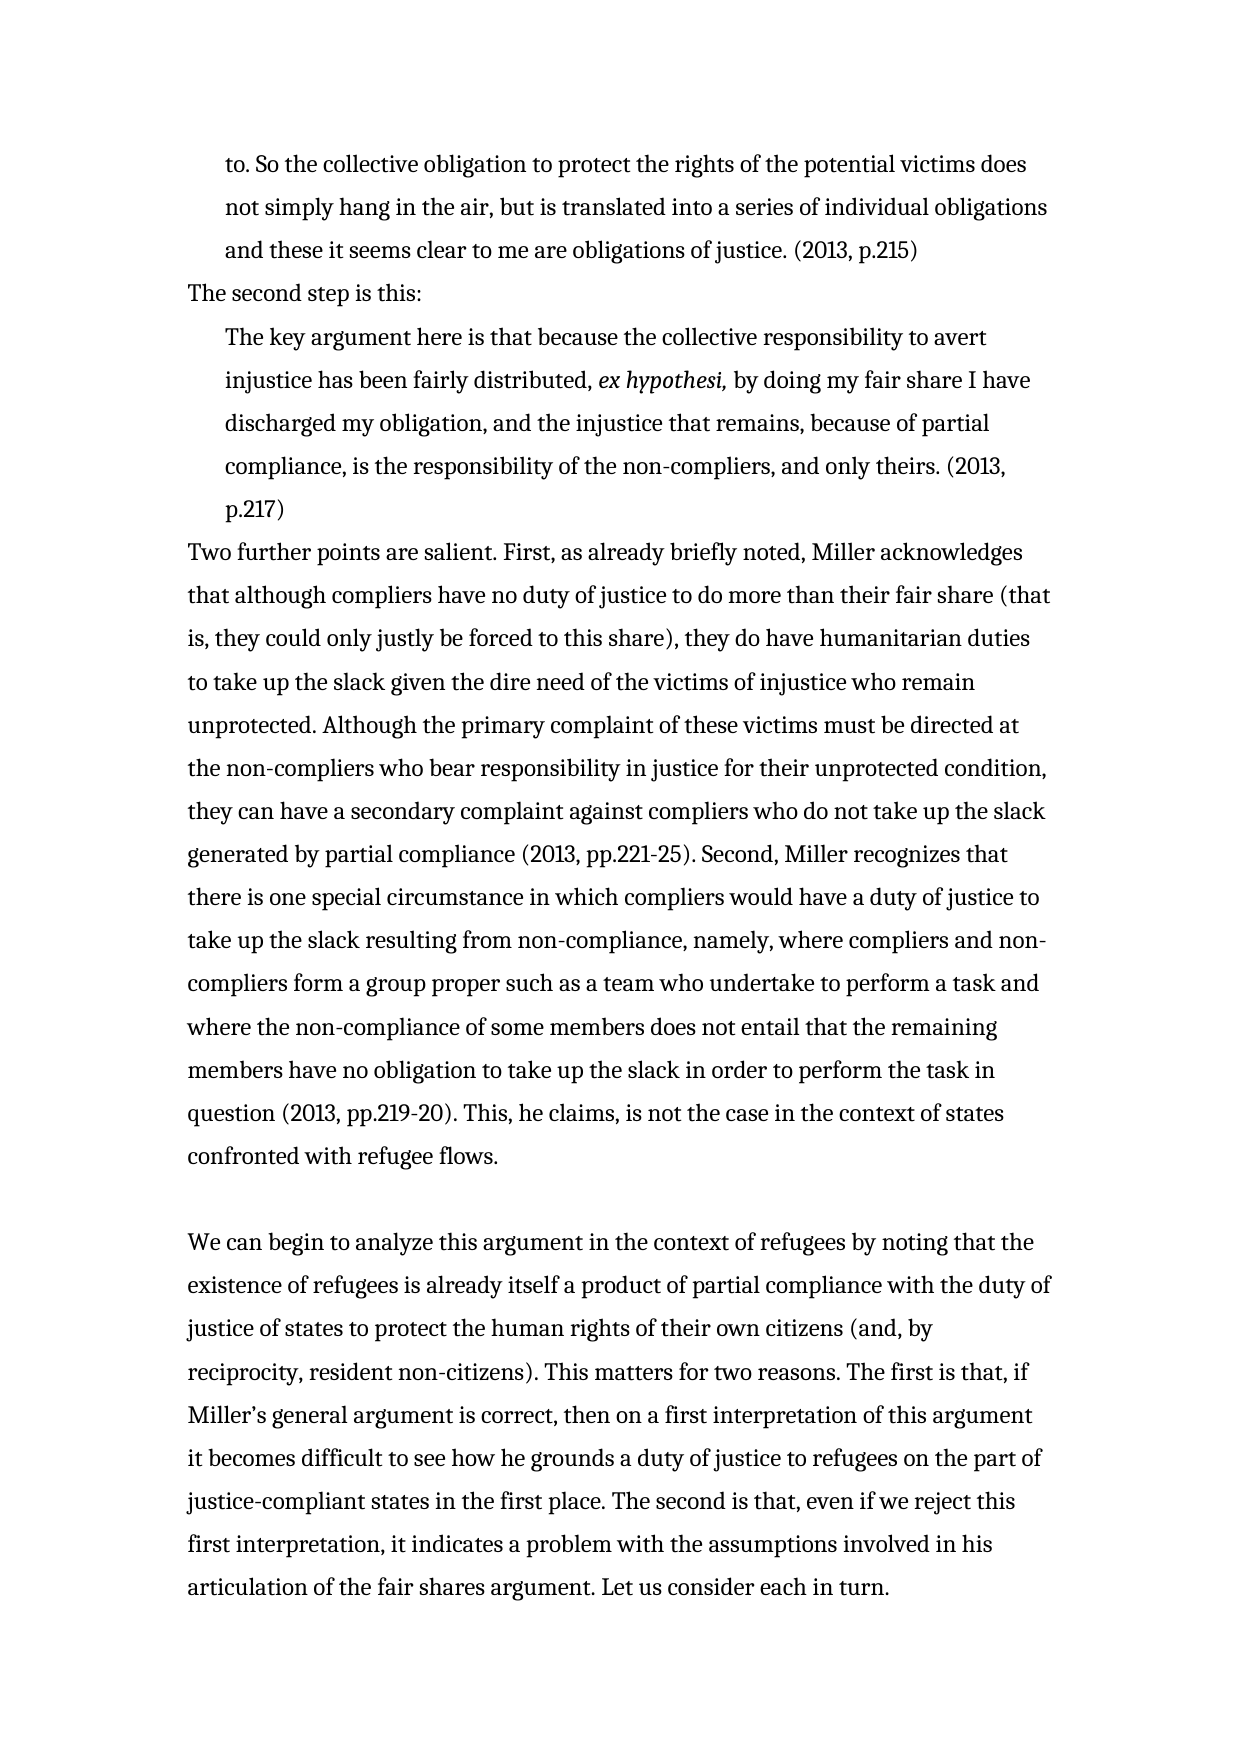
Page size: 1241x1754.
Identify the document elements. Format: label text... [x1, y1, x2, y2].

text We can begin to analyze this argument in the context of refugees by noting that the existence of refugees is already itself a product of partial compliance with the duty of justice of states to protect the human rights of their own citizens (and, by reciprocity, resident non-citizens). This matters for two reasons. The first is that, if Miller’s general argument is correct, then on a first interpretation of this argument it becomes difficult to see how he grounds a duty of justice to refugees on the part of justice-compliant states in the first place. The second is that, even if we reject this first interpretation, it indicates a problem with the assumptions involved in his articulation of the fair shares argument. Let us consider each in turn. [187, 1228, 1053, 1602]
text Two further points are salient. First, as already briefly noted, Miller acknowledges that although compliers have no duty of justice to do more than their fair share (that is, they could only justly be forced to this share), they do have humanitarian duties to take up the slack given the dire need of the victims of injustice who remain unprotected. Although the primary complaint of these victims must be directed at the non-compliers who bear responsibility in justice for their unprotected condition, they can have a secondary complaint against compliers who do not take up the slack generated by partial compliance (2013, pp.221-25). Second, Miller recognizes that there is one special circumstance in which compliers would have a duty of justice to take up the slack resulting from non-compliance, namely, where compliers and non-compliers form a group proper such as a team who undertake to perform a task and where the non-compliance of some members does not entail that the remaining members have no obligation to take up the slack in order to perform the task in question (2013, pp.219-20). This, he claims, is not the case in the context of states confronted with refugee flows. [187, 538, 1053, 1171]
text The key argument here is that because the collective responsibility to avert injustice has been fairly distributed, ex hypothesi, by doing my fair share I have discharged my obligation, and the injustice that remains, because of partial compliance, is the responsibility of the non-compliers, and only theirs. (2013, p.217) [225, 322, 1053, 524]
text The second step is this: [187, 279, 1053, 308]
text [225, 150, 1053, 265]
